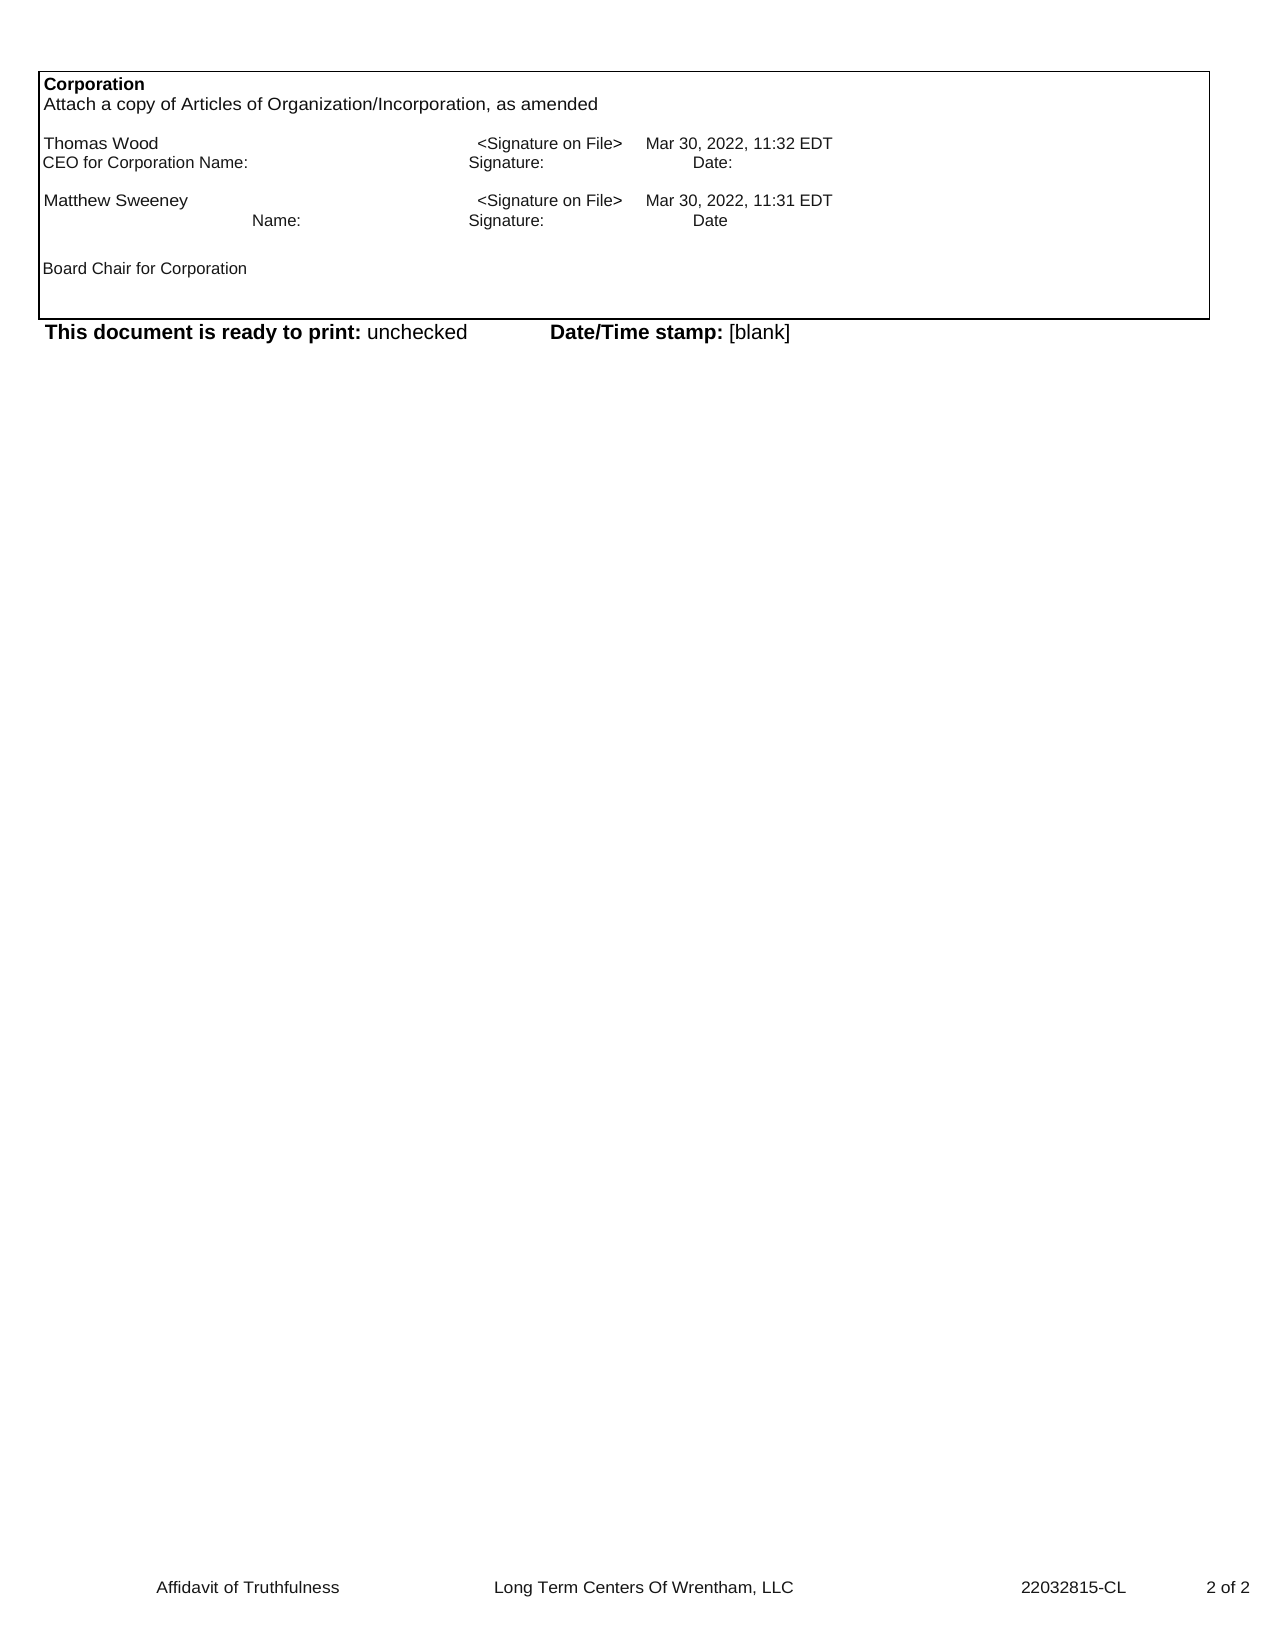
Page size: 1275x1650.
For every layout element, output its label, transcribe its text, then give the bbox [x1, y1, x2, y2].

text This document is ready to print: unchecked Date/Time stamp: [blank] [44, 320, 1250, 344]
table_cell Corporation Attach a copy of Articles of Organization/Incorporation, as amended Thomas Wood <Signature on File> Mar 30, 2022, 11:32 EDT CEO for Corporation Name: Signature: Date: Matthew Sweeney <Signature on File> Mar 30, 2022, 11:31 EDT Board Chair for Corporation Name: Signature: Date [40, 72, 1209, 318]
